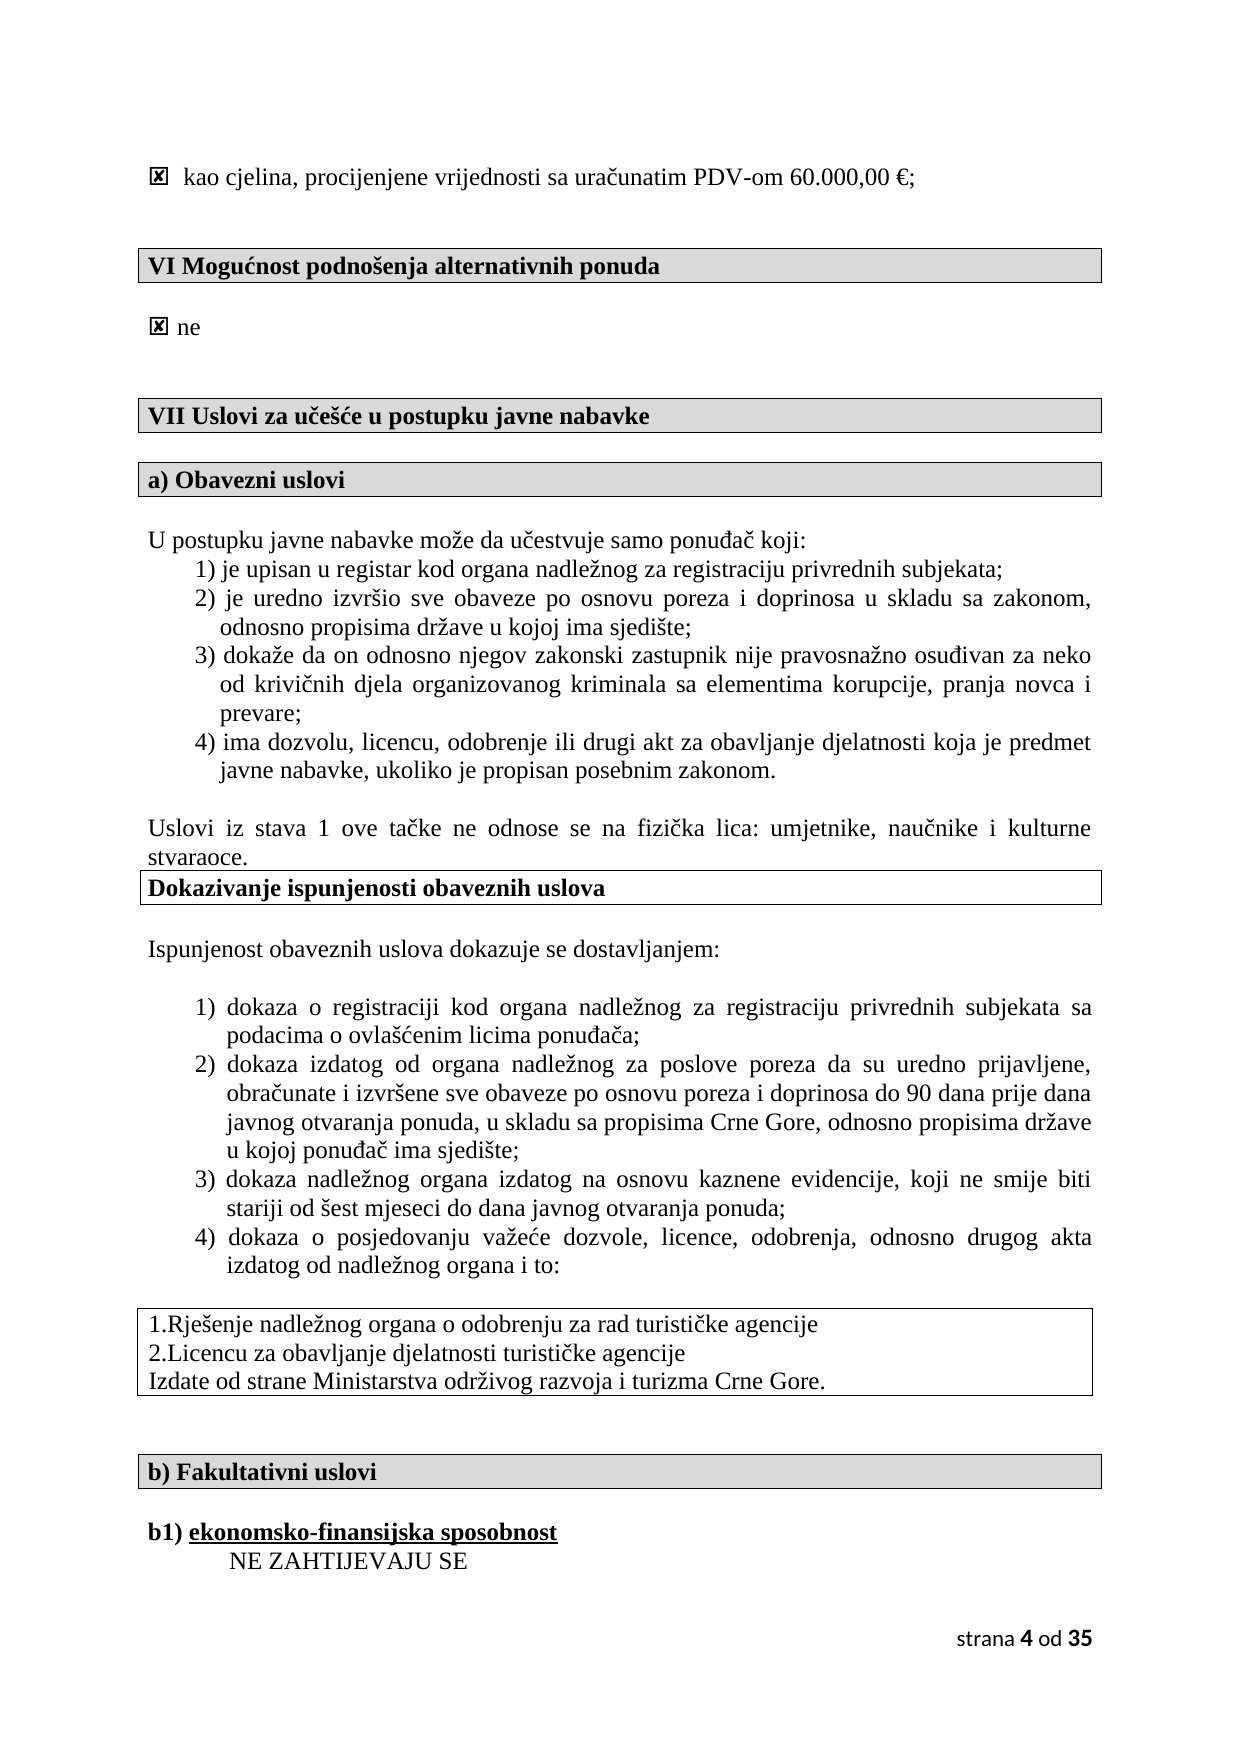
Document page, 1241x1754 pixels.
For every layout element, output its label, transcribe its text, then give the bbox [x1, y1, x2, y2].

text ne [148, 312, 1093, 340]
text Uslovi iz stava 1 ove tačke ne odnose se na fizička lica: umjetnike, naučnike i kulturne stvaraoce. [148, 813, 1093, 870]
text 1) dokaza o registraciji kod organa nadležnog za registraciju privrednih subjekata sa podacima o ovlašćenim licima ponuđača; [194, 992, 1093, 1049]
text Ispunjenost obaveznih uslova dokazuje se dostavljanjem: [148, 934, 1093, 963]
text 3) dokaza nadležnog organa izdatog na osnovu kaznene evidencije, koji ne smije biti stariji od šest mjeseci do dana javnog otvaranja ponuda; [194, 1164, 1093, 1222]
table_header 1.Rješenje nadležnog organa o odobrenju za rad turističke agencije 2.Licencu za obavljanje djelatnosti turističke agencije Izdate od strane Ministarstva održivog razvoja i turizma Crne Gore. [138, 1309, 1092, 1395]
text VII Uslovi za učešće u postupku javne nabavke [139, 399, 1101, 432]
text NE ZAHTIJEVAJU SE [148, 1546, 1093, 1575]
text 4) ima dozvolu, licencu, odobrenje ili drugi akt za obavljanje djelatnosti koja je predmet javne nabavke, ukoliko je propisan posebnim zakonom. [194, 727, 1093, 784]
text kao cjelina, procijenjene vrijednosti sa uračunatim PDV-om 60.000,00 €; [148, 162, 1093, 190]
text a) Obavezni uslovi [139, 463, 1101, 496]
text b1) ekonomsko-finansijska sposobnost [148, 1517, 1093, 1546]
text b) Fakultativni uslovi [139, 1455, 1101, 1488]
text 3) dokaže da on odnosno njegov zakonski zastupnik nije pravosnažno osuđivan za neko od krivičnih djela organizovanog kriminala sa elementima korupcije, pranja novca i prevare; [194, 640, 1093, 727]
text 2) dokaza izdatog od organa nadležnog za poslove poreza da su uredno prijavljene, obračunate i izvršene sve obaveze po osnovu poreza i doprinosa do 90 dana prije dana javnog otvaranja ponuda, u skladu sa propisima Crne Gore, odnosno propisima države u kojoj ponuđač ima sjedište; [194, 1049, 1093, 1164]
text 2) je uredno izvršio sve obaveze po osnovu poreza i doprinosa u skladu sa zakonom, odnosno propisima države u kojoj ima sjedište; [194, 583, 1093, 640]
text Dokazivanje ispunjenosti obaveznih uslova [141, 871, 1101, 904]
text 4) dokaza o posjedovanju važeće dozvole, licence, odobrenja, odnosno drugog akta izdatog od nadležnog organa i to: [194, 1222, 1093, 1279]
text VI Mogućnost podnošenja alternativnih ponuda [139, 249, 1101, 282]
text 1) je upisan u registar kod organa nadležnog za registraciju privrednih subjekata; [194, 554, 1093, 583]
text U postupku javne nabavke može da učestvuje samo ponuđač koji: [148, 525, 1093, 554]
